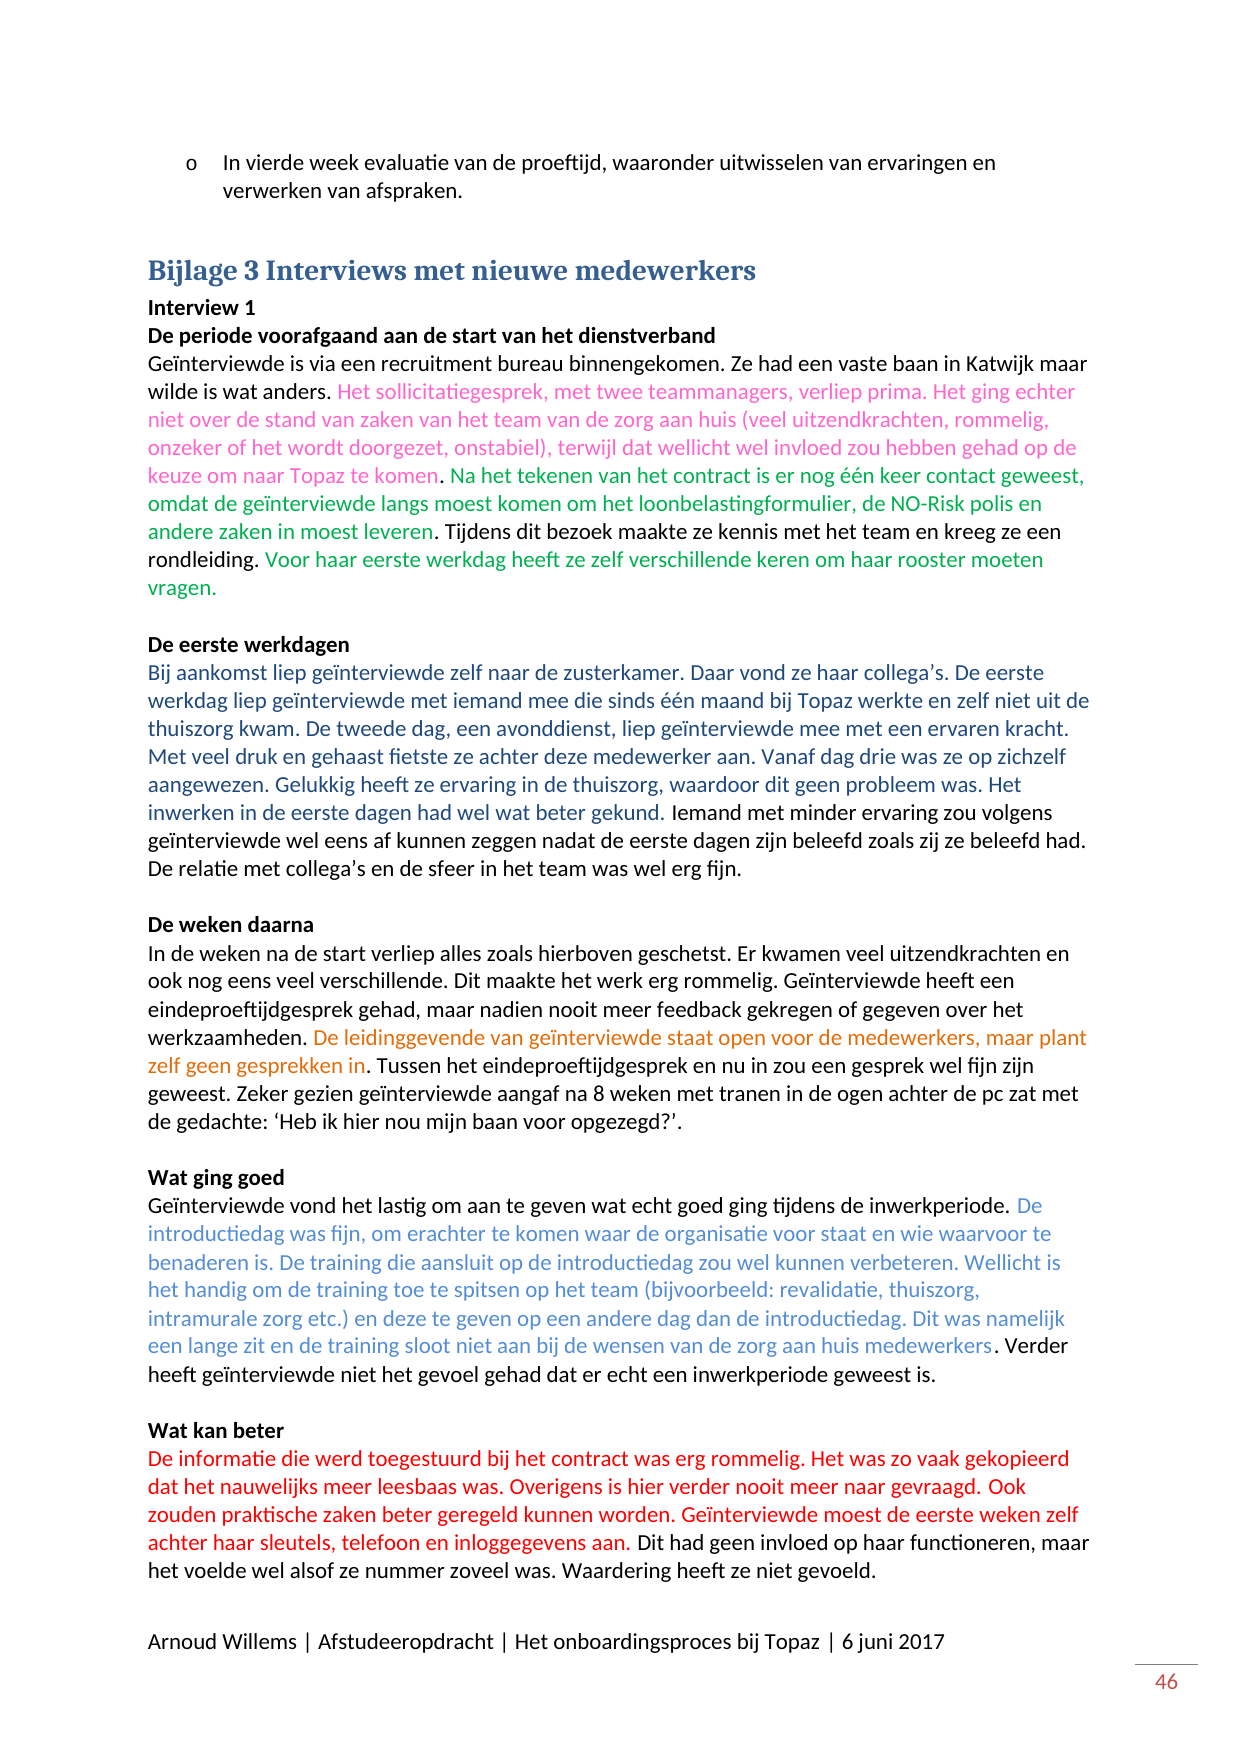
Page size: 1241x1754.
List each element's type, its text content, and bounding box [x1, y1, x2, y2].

list In vierde week evaluatie van de proeftijd, waaronder uitwisselen van ervaringen en verwerken van afspraken. [185, 148, 1093, 204]
text De periode voorafgaand aan de start van het dienstverband [148, 321, 1093, 349]
text De weken daarna [148, 911, 1093, 939]
text Interview 1 [148, 293, 1093, 321]
text De eerste werkdagen [148, 630, 1093, 658]
text Geïnterviewde vond het lastig om aan te geven wat echt goed ging tijdens de inwerkperiode. De introductiedag was fijn, om erachter te komen waar de organisatie voor staat en wie waarvoor te benaderen is. De training die aansluit op de introductiedag zou wel kunnen verbeteren. Wellicht is het handig om de training toe te spitsen op het team (bijvoorbeeld: revalidatie, thuiszorg, intramurale zorg etc.) en deze te geven op een andere dag dan de introductiedag. Dit was namelijk een lange zit en de training sloot niet aan bij de wensen van de zorg aan huis medewerkers. Verder heeft geïnterviewde niet het gevoel gehad dat er echt een inwerkperiode geweest is. [148, 1192, 1093, 1388]
text Bij aankomst liep geïnterviewde zelf naar de zusterkamer. Daar vond ze haar collega’s. De eerste werkdag liep geïnterviewde met iemand mee die sinds één maand bij Topaz werkte en zelf niet uit de thuiszorg kwam. De tweede dag, een avonddienst, liep geïnterviewde mee met een ervaren kracht. Met veel druk en gehaast fietste ze achter deze medewerker aan. Vanaf dag drie was ze op zichzelf aangewezen. Gelukkig heeft ze ervaring in de thuiszorg, waardoor dit geen probleem was. Het inwerken in de eerste dagen had wel wat beter gekund. Iemand met minder ervaring zou volgens geïnterviewde wel eens af kunnen zeggen nadat de eerste dagen zijn beleefd zoals zij ze beleefd had. De relatie met collega’s en de sfeer in het team was wel erg fijn. [148, 658, 1093, 882]
subtitle Bijlage 3 Interviews met nieuwe medewerkers [148, 254, 1093, 288]
text Wat ging goed [148, 1163, 1093, 1192]
text In de weken na de start verliep alles zoals hierboven geschetst. Er kwamen veel uitzendkrachten en ook nog eens veel verschillende. Dit maakte het werk erg rommelig. Geïnterviewde heeft een eindeproeftijdgesprek gehad, maar nadien nooit meer feedback gekregen of gegeven over het werkzaamheden. De leidinggevende van geïnterviewde staat open voor de medewerkers, maar plant zelf geen gesprekken in. Tussen het eindeproeftijdgesprek en nu in zou een gesprek wel fijn zijn geweest. Zeker gezien geïnterviewde aangaf na 8 weken met tranen in de ogen achter de pc zat met de gedachte: ‘Heb ik hier nou mijn baan voor opgezegd?’. [148, 939, 1093, 1135]
text De informatie die werd toegestuurd bij het contract was erg rommelig. Het was zo vaak gekopieerd dat het nauwelijks meer leesbaas was. Overigens is hier verder nooit meer naar gevraagd. Ook zouden praktische zaken beter geregeld kunnen worden. Geïnterviewde moest de eerste weken zelf achter haar sleutels, telefoon en inloggegevens aan. Dit had geen invloed op haar functioneren, maar het voelde wel alsof ze nummer zoveel was. Waardering heeft ze niet gevoeld. [148, 1444, 1093, 1584]
text Geïnterviewde is via een recruitment bureau binnengekomen. Ze had een vaste baan in Katwijk maar wilde is wat anders. Het sollicitatiegesprek, met twee teammanagers, verliep prima. Het ging echter niet over de stand van zaken van het team van de zorg aan huis (veel uitzendkrachten, rommelig, onzeker of het wordt doorgezet, onstabiel), terwijl dat wellicht wel invloed zou hebben gehad op de keuze om naar Topaz te komen. Na het tekenen van het contract is er nog één keer contact geweest, omdat de geïnterviewde langs moest komen om het loonbelastingformulier, de NO-Risk polis en andere zaken in moest leveren. Tijdens dit bezoek maakte ze kennis met het team en kreeg ze een rondleiding. Voor haar eerste werkdag heeft ze zelf verschillende keren om haar rooster moeten vragen. [148, 349, 1093, 601]
text Wat kan beter [148, 1416, 1093, 1444]
